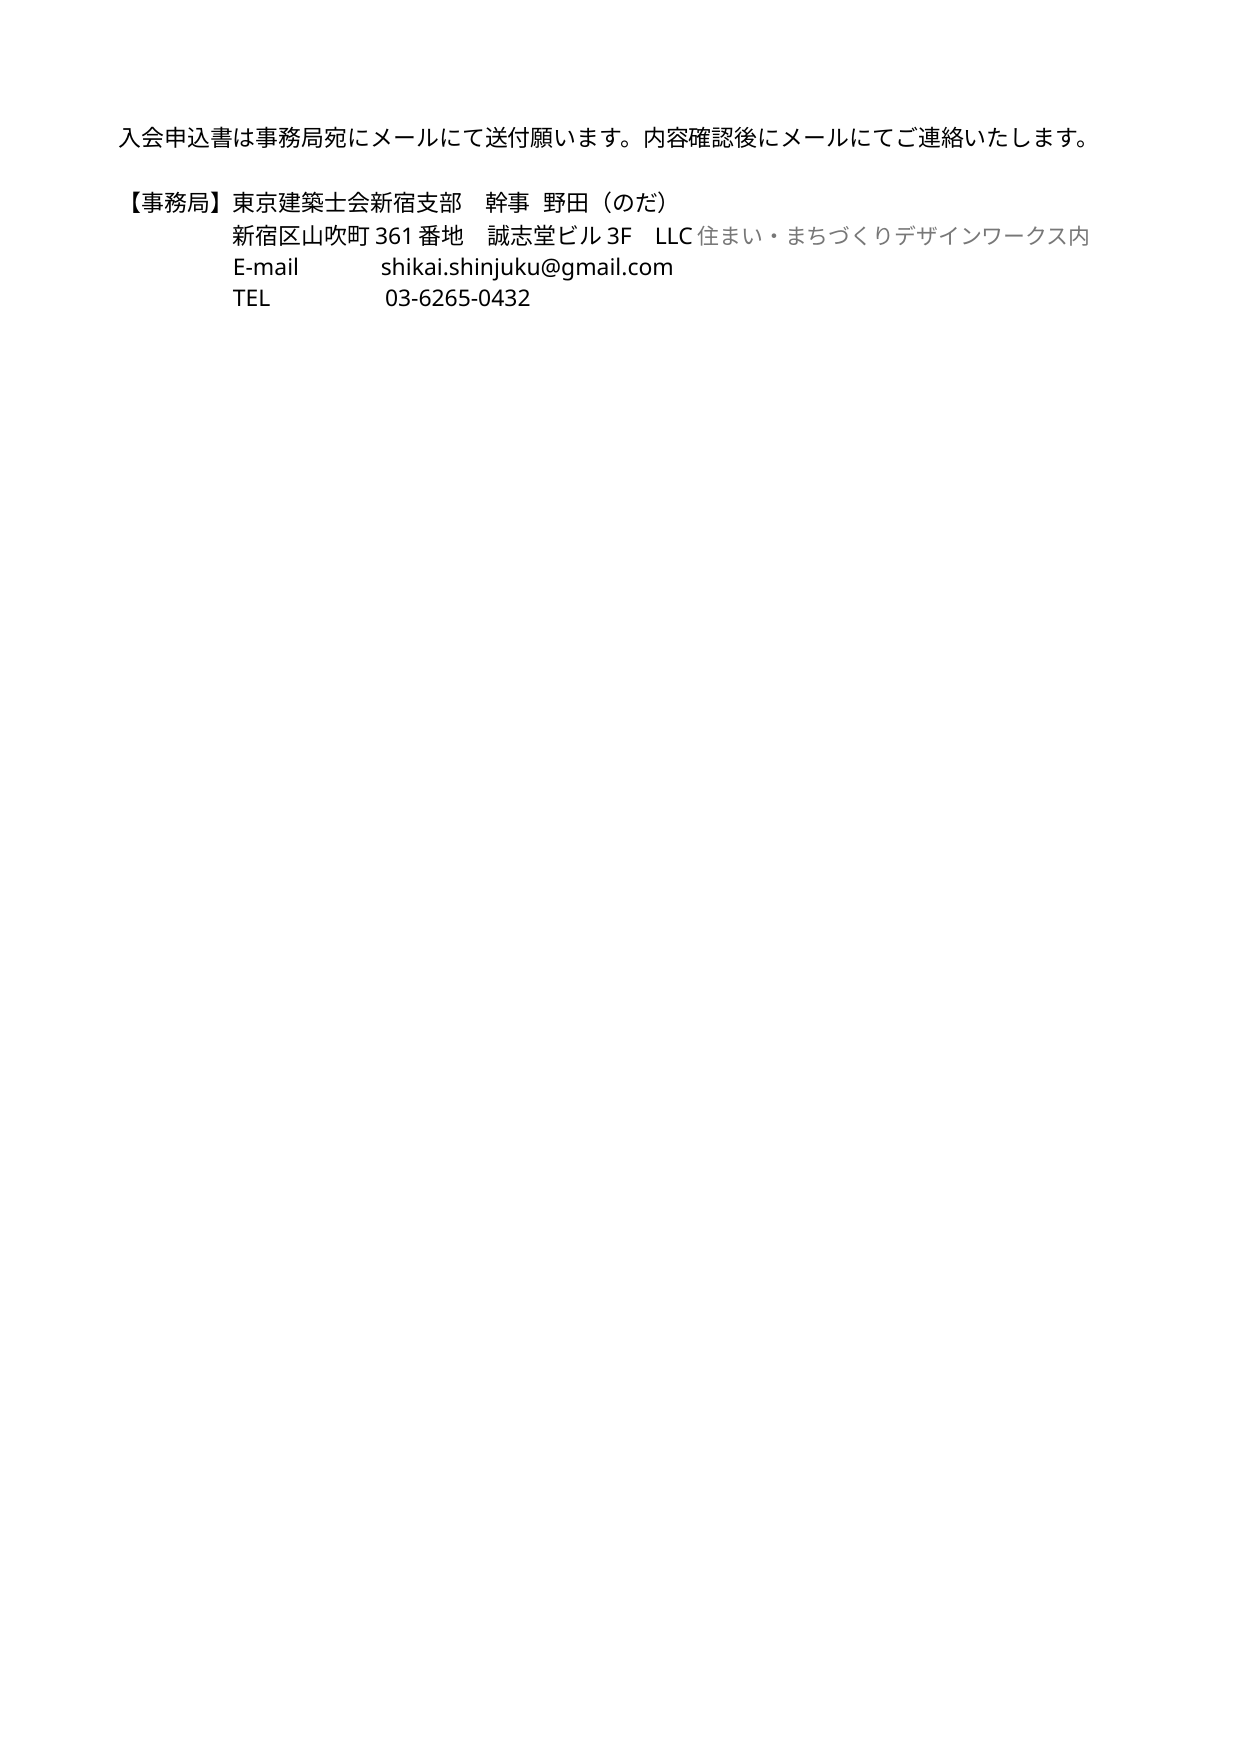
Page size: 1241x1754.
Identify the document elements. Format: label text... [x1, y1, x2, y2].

text 【事務局】東京建築士会新宿支部 幹事 野田（のだ） [118, 184, 1122, 218]
text TEL 03-6265-0432 [118, 282, 1122, 313]
text 新宿区山吹町361番地 誠志堂ビル3F LLC住まい・まちづくりデザインワークス内 [118, 218, 1122, 251]
text E-mail shikai.shinjuku@gmail.com [118, 251, 1122, 282]
text 入会申込書は事務局宛にメールにて送付願います。内容確認後にメールにてご連絡いたします。 [118, 120, 1122, 153]
